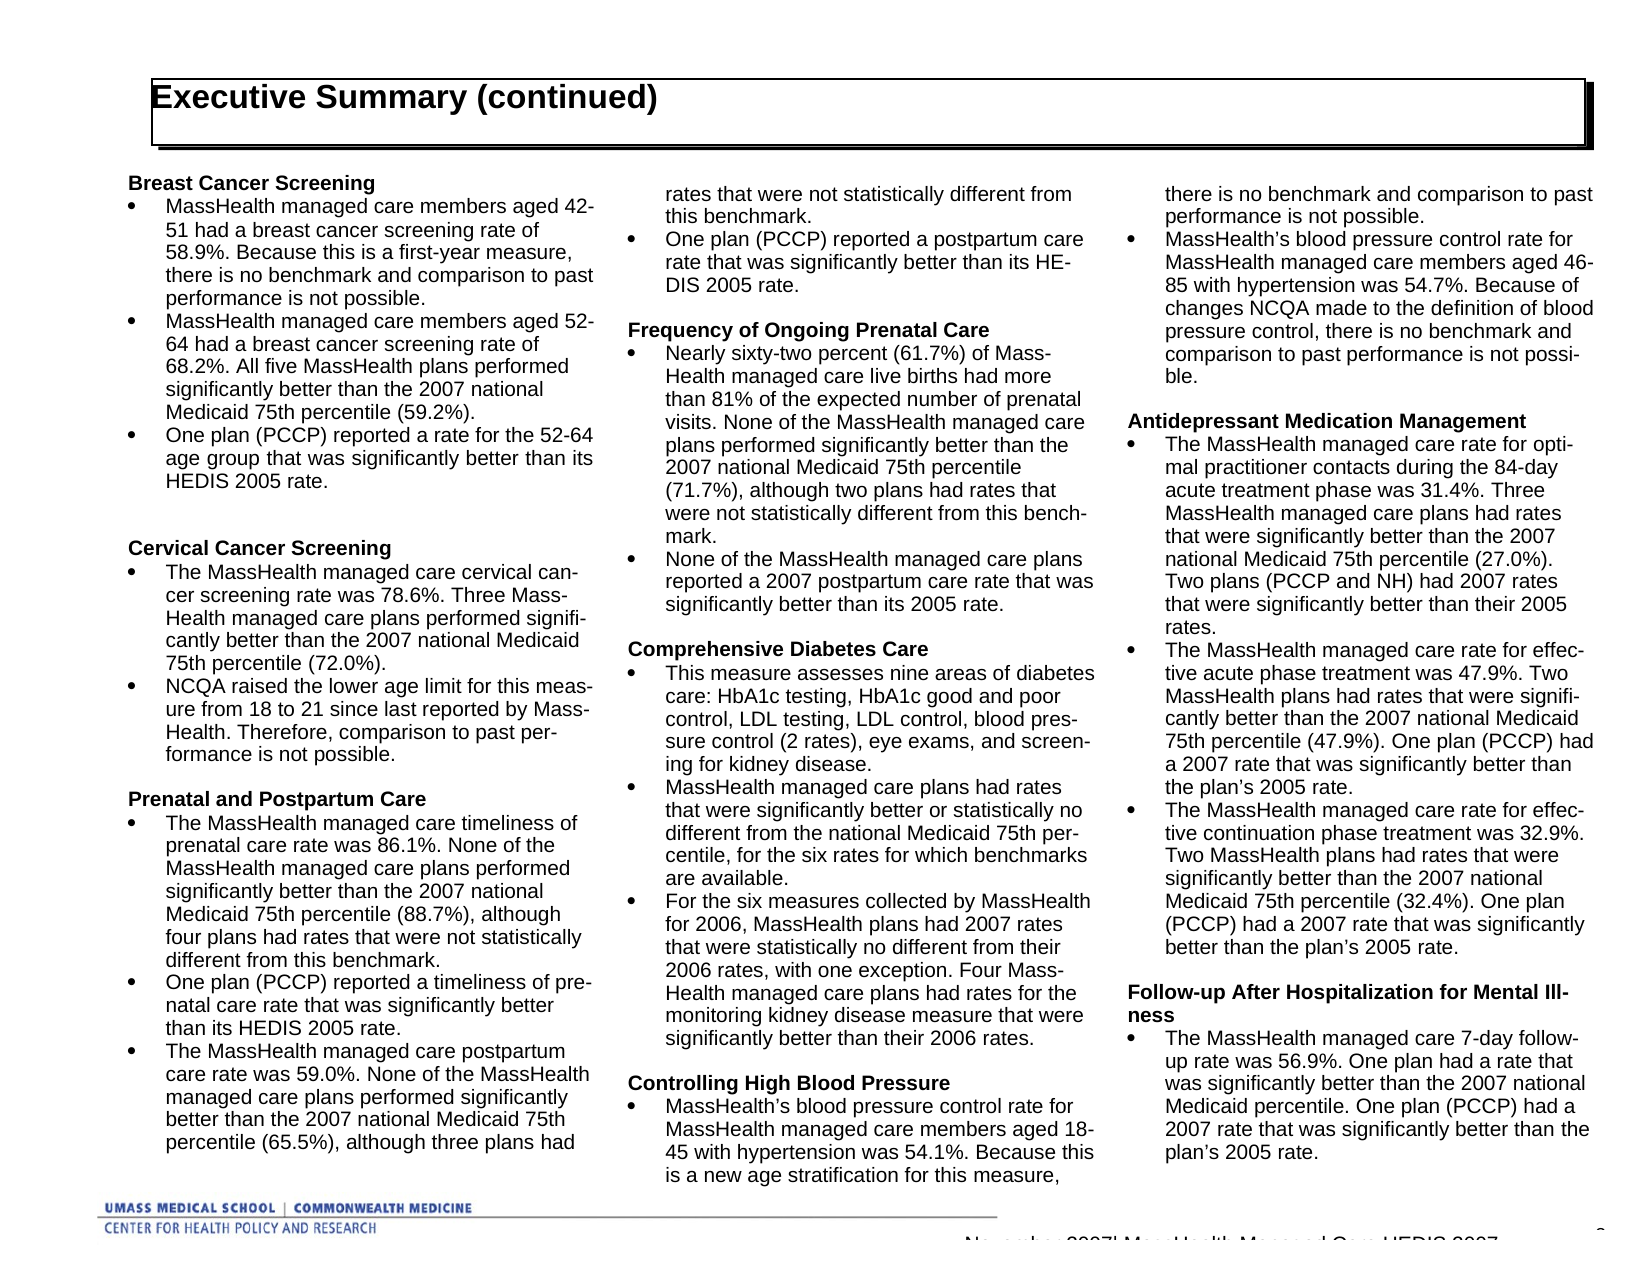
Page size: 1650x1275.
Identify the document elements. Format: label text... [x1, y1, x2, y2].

list MassHealth’s blood pressure control rate for MassHealth managed care members aged 18- 45 with hypertension was 54.1%. Because this is a new age stratification for this measure, [628, 1096, 1095, 1187]
picture [97, 1192, 998, 1245]
text rates that were not statistically different from this benchmark. [665, 183, 1075, 228]
list MassHealth managed care members aged 42- 51 had a breast cancer screening rate of 58.9%. Because this is a first-year measure, there is no benchmark and comparison to past performance is not possible. [128, 196, 595, 310]
list NCQA raised the lower age limit for this meas- ure from 18 to 21 since last reported by Mass- Health. Therefore, comparison to past per- formance is not possible. [128, 675, 594, 766]
list For the six measures collected by MassHealth for 2006, MassHealth plans had 2007 rates that were statistically no different from their 2006 rates, with one exception. Four Mass- Health managed care plans had rates for the monitoring kidney disease measure that were significantly better than their 2006 rates. [628, 890, 1092, 1050]
list The MassHealth managed care 7-day follow- up rate was 56.9%. One plan had a rate that was significantly better than the 2007 national Medicaid percentile. One plan (PCCP) had a 2007 rate that was significantly better than the plan’s 2005 rate. [1127, 1027, 1590, 1164]
subtitle Comprehensive Diabetes Care [628, 638, 1095, 661]
subtitle Cervical Cancer Screening [128, 537, 595, 560]
list The MassHealth managed care cervical can- cer screening rate was 78.6%. Three Mass- Health managed care plans performed signifi- cantly better than the 2007 national Medicaid 75th percentile (72.0%). [128, 561, 587, 675]
list The MassHealth managed care postpartum care rate was 59.0%. None of the MassHealth managed care plans performed significantly better than the 2007 national Medicaid 75th percentile (65.5%), although three plans had [128, 1040, 591, 1154]
list One plan (PCCP) reported a rate for the 52-64 age group that was significantly better than its HEDIS 2005 rate. [128, 424, 594, 492]
list MassHealth managed care plans had rates that were significantly better or statistically no different from the national Medicaid 75th per- centile, for the six rates for which benchmarks are available. [628, 776, 1088, 890]
subtitle Frequency of Ongoing Prenatal Care [628, 318, 1095, 342]
list One plan (PCCP) reported a timeliness of pre- natal care rate that was significantly better than its HEDIS 2005 rate. [128, 971, 593, 1040]
list The MassHealth managed care rate for opti- mal practitioner contacts during the 84-day acute treatment phase was 31.4%. Three MassHealth managed care plans had rates that were significantly better than the 2007 national Medicaid 75th percentile (27.0%). Two plans (PCCP and NH) had 2007 rates that were significantly better than their 2005 rates. [1127, 433, 1574, 639]
list None of the MassHealth managed care plans reported a 2007 postpartum care rate that was significantly better than its 2005 rate. [628, 548, 1094, 616]
list Nearly sixty-two percent (61.7%) of Mass- Health managed care live births had more than 81% of the expected number of prenatal visits. None of the MassHealth managed care plans performed significantly better than the 2007 national Medicaid 75th percentile (71.7%), although two plans had rates that were not statistically different from this bench- mark. [628, 342, 1088, 548]
subtitle Controlling High Blood Pressure [628, 1072, 1095, 1095]
list The MassHealth managed care rate for effec- tive acute phase treatment was 47.9%. Two MassHealth plans had rates that were signifi- cantly better than the 2007 national Medicaid 75th percentile (47.9%). One plan (PCCP) had a 2007 rate that was significantly better than the plan’s 2005 rate. [1127, 639, 1595, 799]
subtitle Breast Cancer Screening [128, 172, 595, 195]
list This measure assesses nine areas of diabetes care: HbA1c testing, HbA1c good and poor control, LDL testing, LDL control, blood pres- sure control (2 rates), eye exams, and screen- ing for kidney disease. [628, 662, 1095, 776]
list MassHealth’s blood pressure control rate for MassHealth managed care members aged 46- 85 with hypertension was 54.7%. Because of changes NCQA made to the definition of blood pressure control, there is no benchmark and comparison to past performance is not possi- ble. [1127, 228, 1595, 388]
subtitle Follow-up After Hospitalization for Mental Ill- ness [1127, 981, 1596, 1027]
list The MassHealth managed care rate for effec- tive continuation phase treatment was 32.9%. Two MassHealth plans had rates that were significantly better than the 2007 national Medicaid 75th percentile (32.4%). One plan (PCCP) had a 2007 rate that was significantly better than the plan’s 2005 rate. [1127, 799, 1586, 958]
subtitle Antidepressant Medication Management [1127, 410, 1610, 433]
subtitle Prenatal and Postpartum Care [128, 788, 595, 811]
text there is no benchmark and comparison to past performance is not possible. [1165, 183, 1596, 228]
list MassHealth managed care members aged 52- 64 had a breast cancer screening rate of 68.2%. All five MassHealth plans performed significantly better than the 2007 national Medicaid 75th percentile (59.2%). [128, 310, 595, 424]
list The MassHealth managed care timeliness of prenatal care rate was 86.1%. None of the MassHealth managed care plans performed significantly better than the 2007 national Medicaid 75th percentile (88.7%), although four plans had rates that were not statistically different from this benchmark. [128, 812, 584, 971]
list One plan (PCCP) reported a postpartum care rate that was significantly better than its HE- DIS 2005 rate. [628, 228, 1084, 297]
